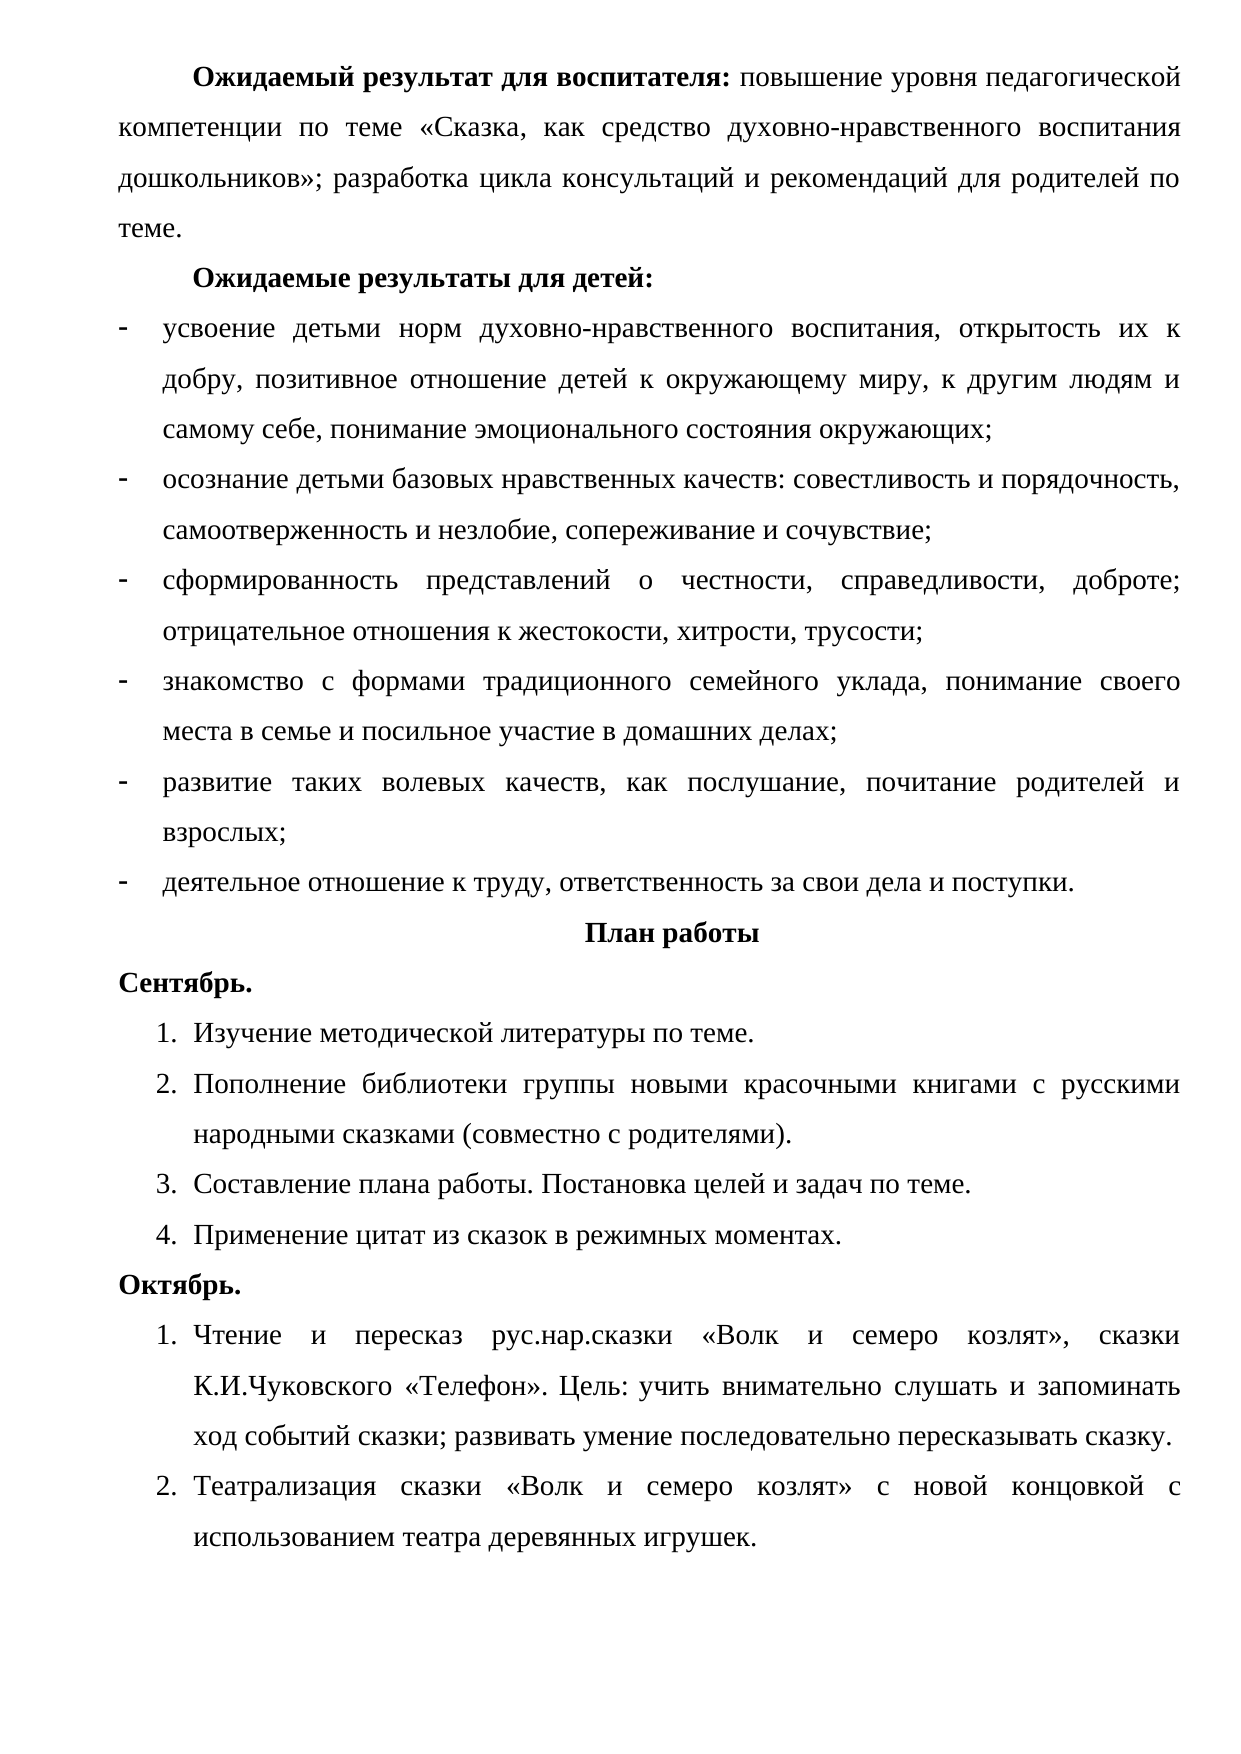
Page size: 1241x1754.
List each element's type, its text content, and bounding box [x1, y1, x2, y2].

list сформированность представлений о честности, справедливости, доброте; отрицательное отношения к жестокости, хитрости, трусости; [118, 562, 1181, 646]
list Изучение методической литературы по теме. [156, 1016, 1181, 1049]
text Ожидаемый результат для воспитателя: повышение уровня педагогической компетенции по теме «Сказка, как средство духовно-нравственного воспитания дошкольников»; разработка цикла консультаций и рекомендаций для родителей по теме. [118, 59, 1181, 243]
list Театрализация сказки «Волк и семеро козлят» с новой концовкой с использованием театра деревянных игрушек. [156, 1468, 1181, 1552]
list Составление плана работы. Постановка целей и задач по теме. [156, 1167, 1181, 1200]
text Сентябрь. [118, 965, 1181, 999]
list Чтение и пересказ рус.нар.сказки «Волк и семеро козлят», сказки К.И.Чуковского «Телефон». Цель: учить внимательно слушать и запоминать ход событий сказки; развивать умение последовательно пересказывать сказку. [156, 1317, 1181, 1452]
list развитие таких волевых качеств, как послушание, почитание родителей и взрослых; [118, 764, 1181, 848]
list Пополнение библиотеки группы новыми красочными книгами с русскими народными сказками (совместно с родителями). [156, 1066, 1181, 1150]
list усвоение детьми норм духовно-нравственного воспитания, открытость их к добру, позитивное отношение детей к окружающему миру, к другим людям и самому себе, понимание эмоционального состояния окружающих; [118, 311, 1181, 445]
list Применение цитат из сказок в режимных моментах. [156, 1217, 1181, 1250]
list деятельное отношение к труду, ответственность за свои дела и поступки. [118, 864, 1181, 898]
list осознание детьми базовых нравственных качеств: совестливость и порядочность, самоотверженность и незлобие, сопереживание и сочувствие; [118, 462, 1181, 546]
list знакомство с формами традиционного семейного уклада, понимание своего места в семье и посильное участие в домашних делах; [118, 663, 1181, 747]
text Ожидаемые результаты для детей: [118, 260, 1181, 294]
list План работы [162, 915, 1181, 948]
text Октябрь. [118, 1267, 1181, 1301]
